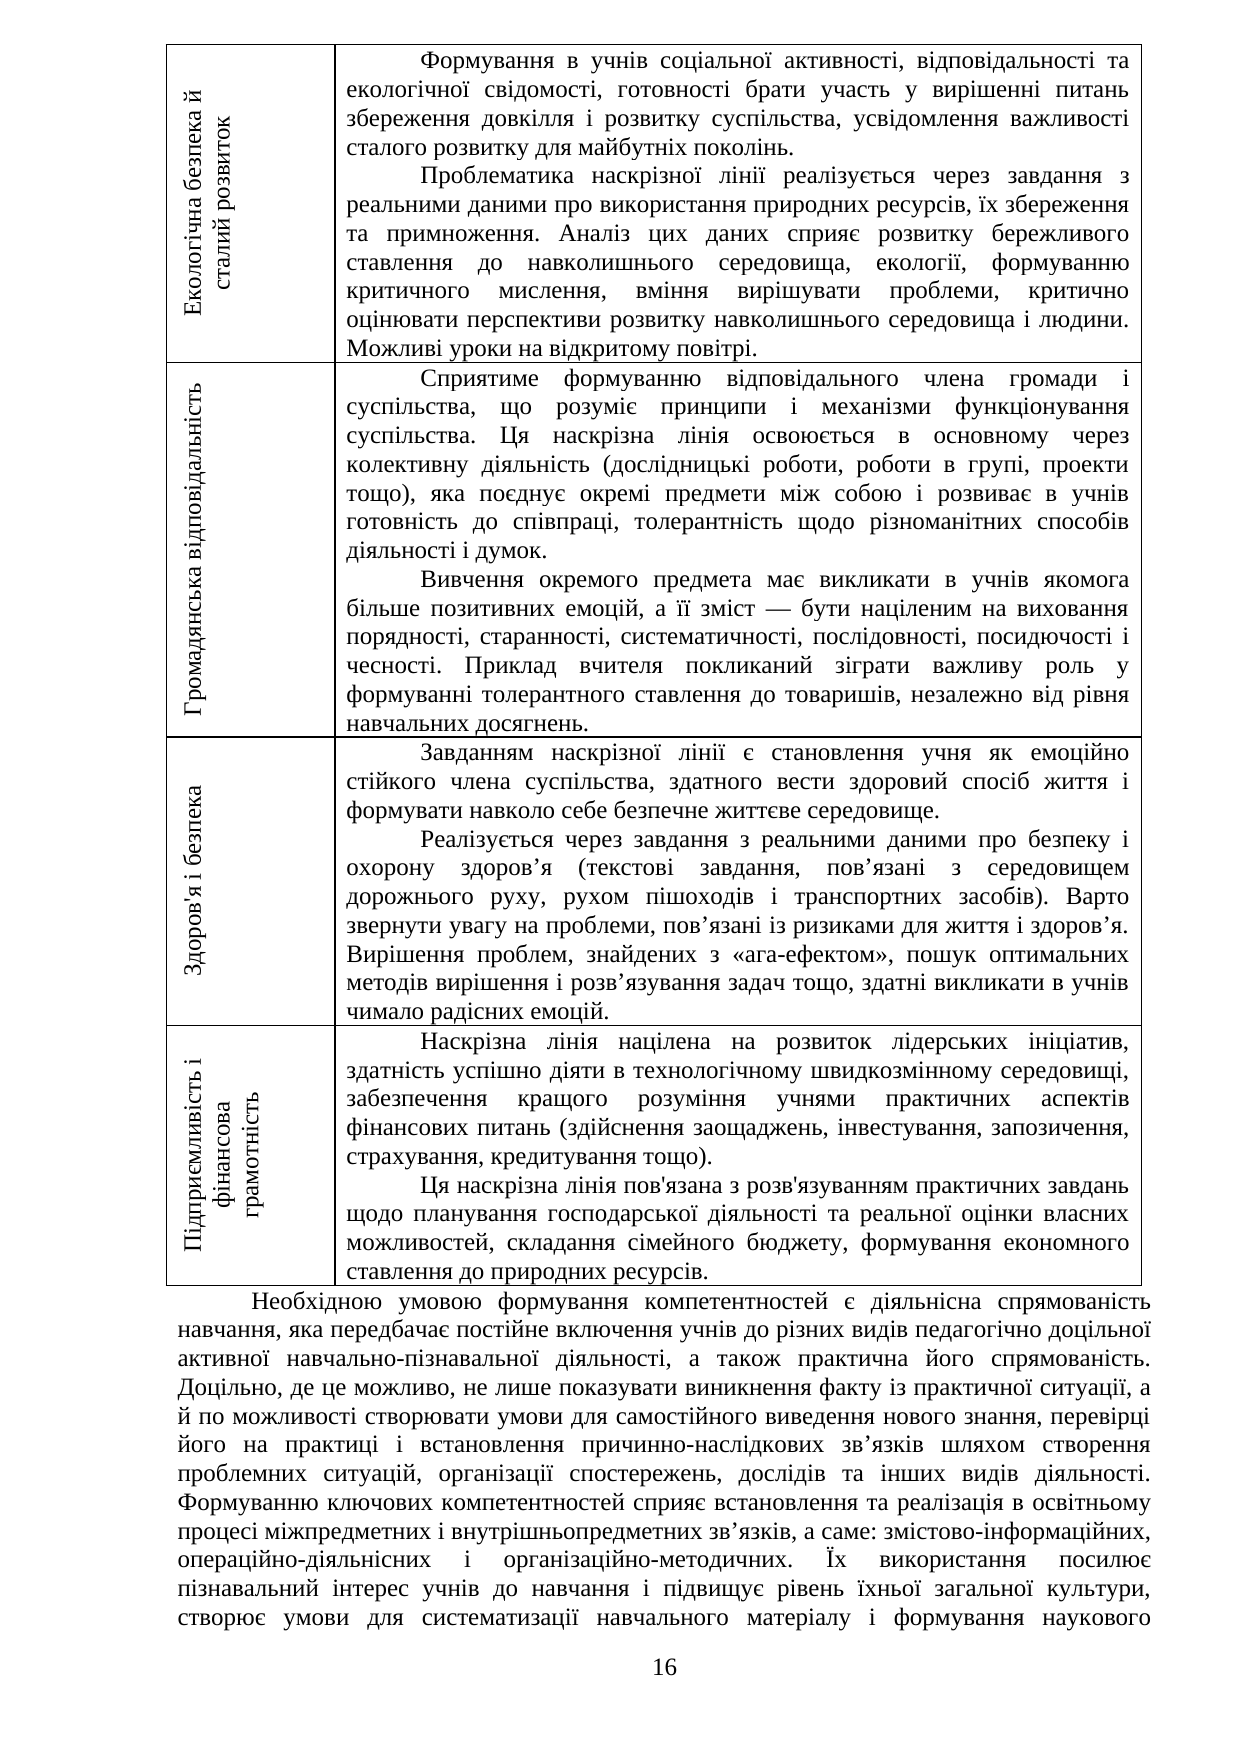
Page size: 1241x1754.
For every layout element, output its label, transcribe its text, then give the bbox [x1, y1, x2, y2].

table_cell Формування в учнів соціальної активності, відповідальності та екологічної свідомості, готовності брати участь у вирішенні питань збереження довкілля і розвитку суспільства, усвідомлення важливості сталого розвитку для майбутніх поколінь. Проблематика наскрізної лінії реалізується через завдання з реальними даними про використання природних ресурсів, їх збереження та примноження. Аналіз цих даних сприяє розвитку бережливого ставлення до навколишнього середовища, екології, формуванню критичного мислення, вміння вирішувати проблеми, критично оцінювати перспективи розвитку навколишнього середовища і людини. Можливі уроки на відкритому повітрі. [758, 45, 1141, 362]
table_cell Сприятиме формуванню відповідального члена громади і суспільства, що розуміє принципи і механізми функціонування суспільства. Ця наскрізна лінія освоюється в основному через колективну діяльність (дослідницькі роботи, роботи в групі, проекти тощо), яка поєднує окремі предмети між собою і розвиває в учнів готовність до співпраці, толерантність щодо різноманітних способів діяльності і думок. Вивчення окремого предмета має викликати в учнів якомога більше позитивних емоцій, а її зміст — бути націленим на виховання порядності, старанності, систематичності, послідовності, посидючості і чесності. Приклад вчителя покликаний зіграти важливу роль у формуванні толерантного ставлення до товаришів, незалежно від рівня навчальних досягнень. [547, 363, 1141, 736]
table_cell Наскрізна лінія націлена на розвиток лідерських ініціатив, здатність успішно діяти в технологічному швидкозмінному середовищі, забезпечення кращого розуміння учнями практичних аспектів фінансових питань (здійснення заощаджень, інвестування, запозичення, страхування, кредитування тощо). Ця наскрізна лінія пов'язана з розв'язуванням практичних завдань щодо планування господарської діяльності та реальної оцінки власних можливостей, складання сімейного бюджету, формування економного ставлення до природних ресурсів. [336, 1026, 1141, 1285]
table_cell Екологічна безпека й сталий розвиток [167, 45, 334, 362]
table_cell Завданням наскрізної лінії є становлення учня як емоційно стійкого члена суспільства, здатного вести здоровий спосіб життя і формувати навколо себе безпечне життєве середовище. Реалізується через завдання з реальними даними про безпеку і охорону здоров’я (текстові завдання, пов’язані з середовищем дорожнього руху, рухом пішоходів і транспортних засобів). Варто звернути увагу на проблеми, пов’язані із ризиками для життя і здоров’я. Вирішення проблем, знайдених з «ага-ефектом», пошук оптимальних методів вирішення і розв’язування задач тощо, здатні викликати в учнів чимало радісних емоцій. [336, 738, 1141, 1025]
table_cell Здоров'я і безпека [167, 738, 334, 1025]
table_cell Громадянська відповідальність [167, 363, 334, 736]
table_cell Підприємливість і фінансова грамотність [167, 1026, 334, 1285]
